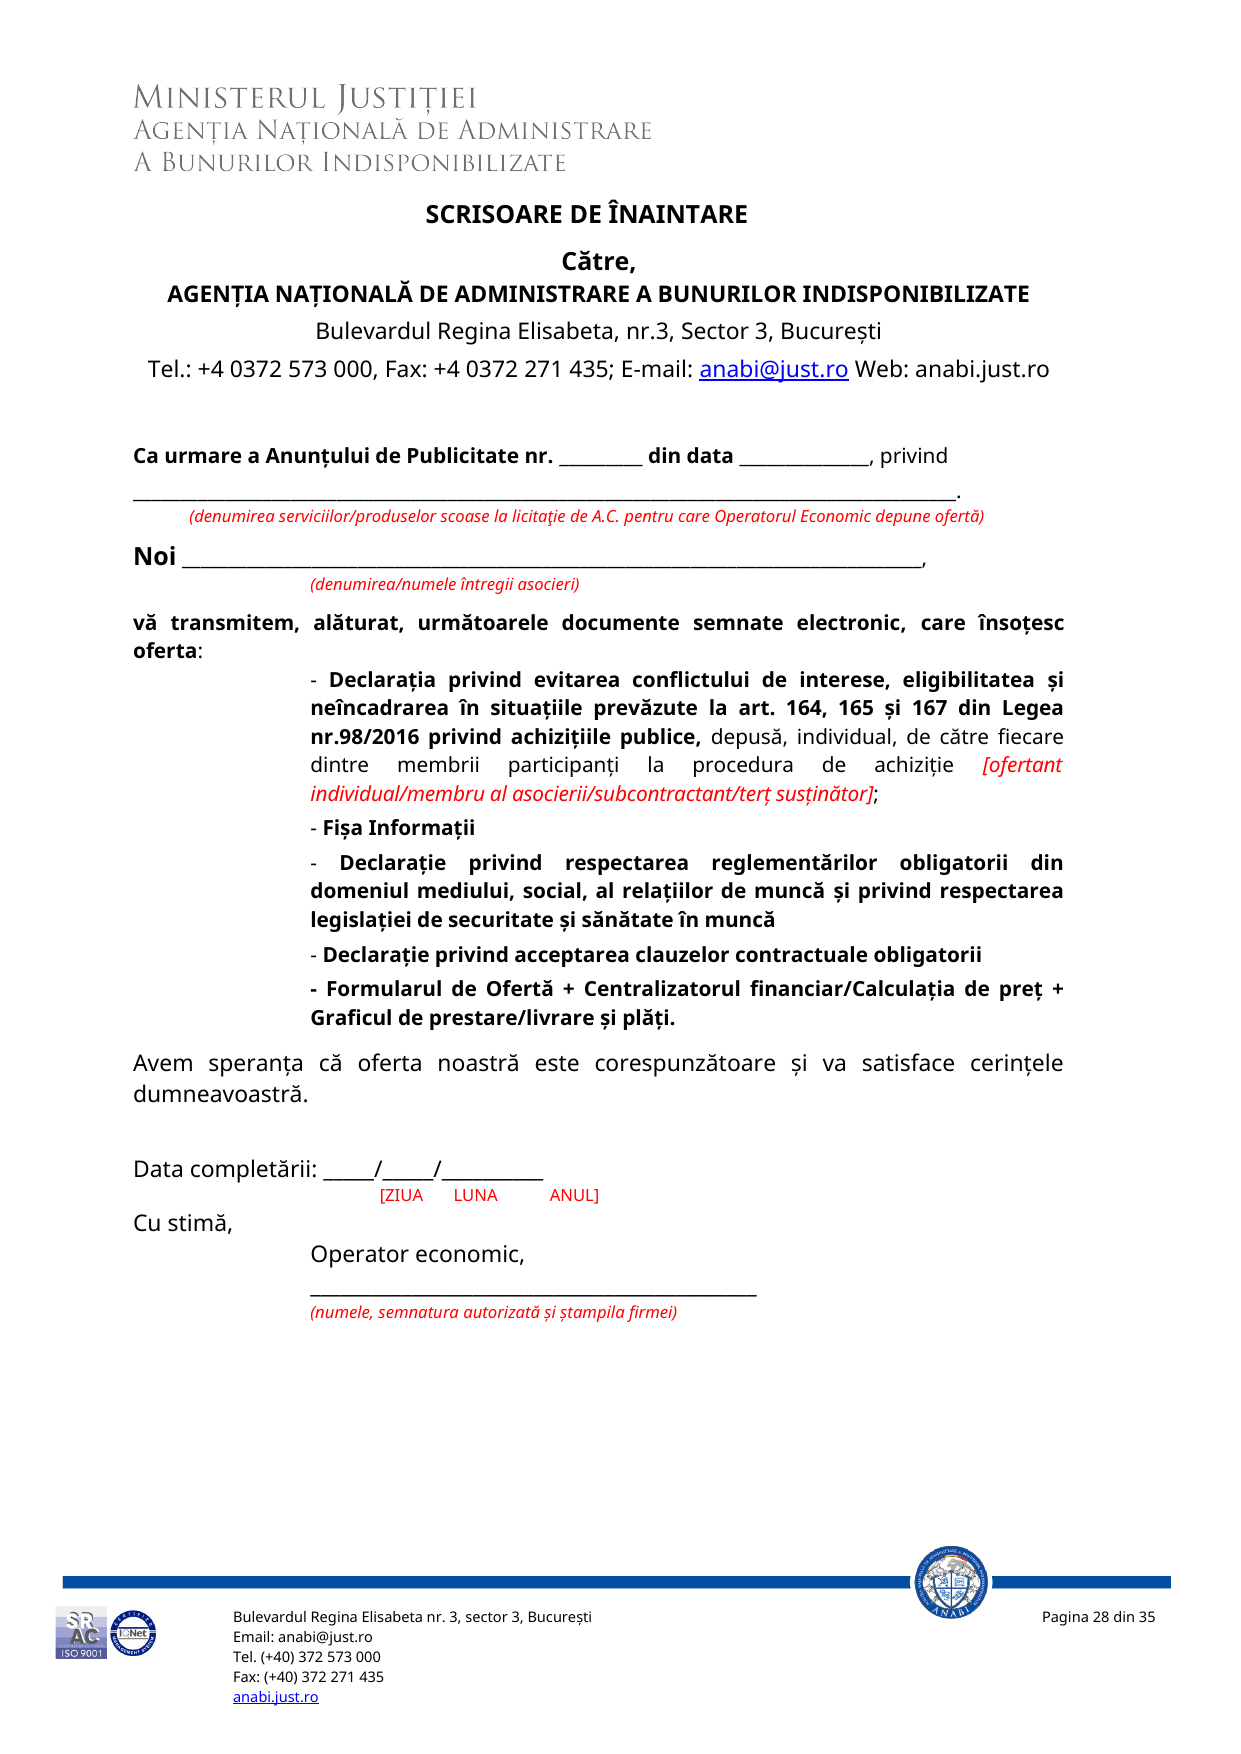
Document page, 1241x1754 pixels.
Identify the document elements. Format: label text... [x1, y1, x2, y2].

text (denumirea serviciilor/produselor scoase la licitaţie de A.C. pentru care Operatorul Economic depune ofertă) [133, 504, 1064, 527]
text [ZIUA LUNA ANUL] [133, 1184, 1064, 1207]
text SCRISOARE DE ÎNAINTARE [15, 197, 1094, 231]
text AGENȚIA NAȚIONALĂ DE ADMINISTRARE A BUNURILOR INDISPONIBILIZATE [133, 277, 1064, 309]
text (numele, semnatura autorizată şi ştampila firmei) [310, 1301, 1064, 1323]
picture [132, 84, 652, 172]
picture [55, 1540, 1172, 1659]
subtitle vă transmitem, alăturat, următoarele documente semnate electronic, care însoțesc oferta: [133, 608, 1064, 665]
text Avem speranța că oferta noastră este corespunzătoare și va satisface cerințele dumneavoastră. [133, 1047, 1064, 1109]
text Data completării: _____/_____/__________ [133, 1153, 1064, 1184]
subtitle Noi ________________________________________________________________________________, [133, 539, 1064, 573]
text - Formularul de Ofertă + Centralizatorul financiar/Calculația de preț + Graficul de prestare/livrare și plăți. [310, 974, 1064, 1031]
text Tel.: +4 0372 573 000, Fax: +4 0372 271 435; E-mail: anabi@just.ro Web: anabi.just.ro [133, 352, 1064, 384]
text Ca urmare a Anunțului de Publicitate nr. _________ din data ______________, privind [133, 441, 1064, 469]
text Către, [133, 243, 1064, 277]
text ____________________________________________ [310, 1269, 1064, 1301]
text - Declarația privind evitarea conflictului de interese, eligibilitatea și neîncadrarea în situațiile prevăzute la art. 164, 165 şi 167 din Legea nr.98/2016 privind achizițiile publice, depusă, individual, de către fiecare dintre membrii participanți la procedura de achiziție [ofertant individual/membru al asocierii/subcontractant/terț susținător]; [310, 665, 1064, 807]
text (denumirea/numele întregii asocieri) [310, 573, 1064, 596]
text Bulevardul Regina Elisabeta, nr.3, Sector 3, București [133, 315, 1064, 346]
text _________________________________________________________________________________________. [133, 476, 1064, 504]
text - Declarație privind respectarea reglementărilor obligatorii din domeniul mediului, social, al relațiilor de muncă și privind respectarea legislației de securitate și sănătate în muncă [310, 848, 1064, 933]
text - Declaraţie privind acceptarea clauzelor contractuale obligatorii [310, 940, 1064, 968]
text - Fișa Informații [310, 813, 1064, 842]
text Cu stimă, [133, 1207, 1064, 1238]
text Operator economic, [310, 1238, 1064, 1269]
